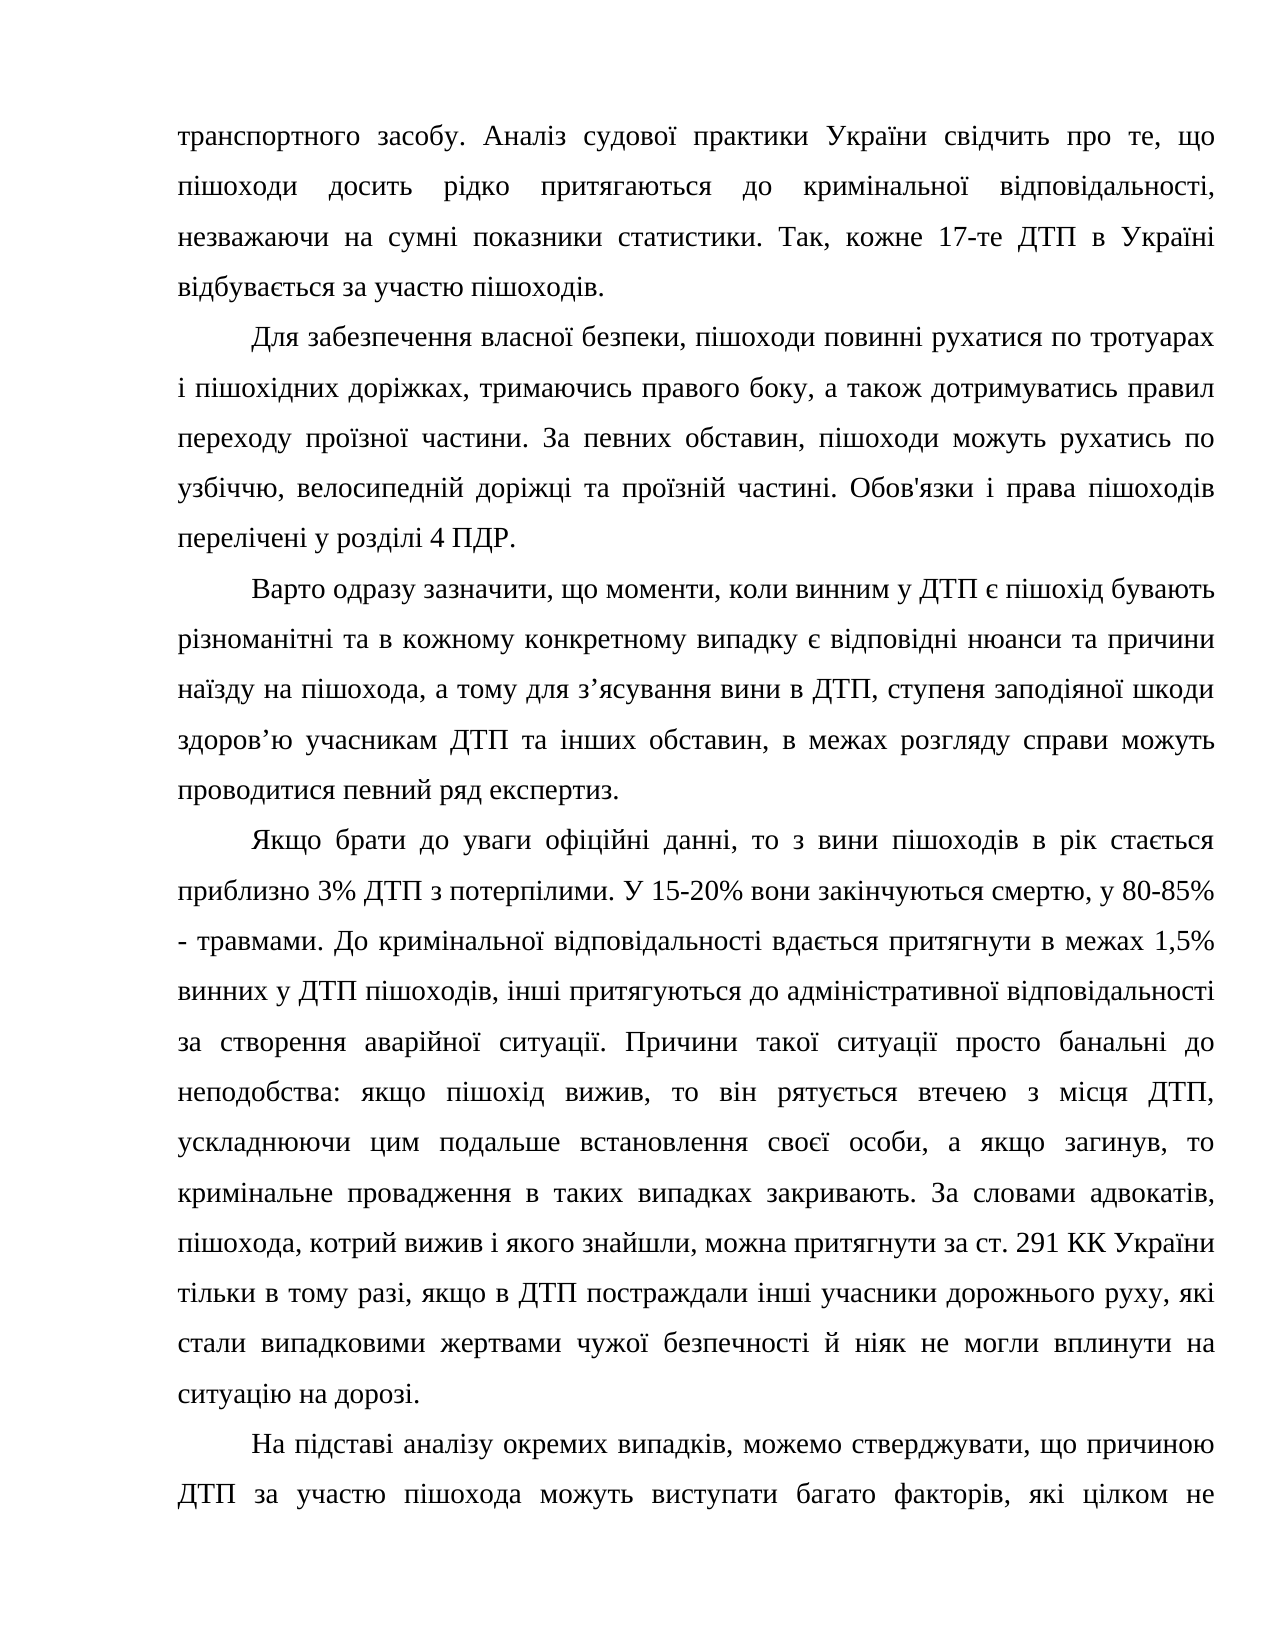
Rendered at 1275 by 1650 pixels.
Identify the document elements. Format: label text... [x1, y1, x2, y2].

text Для забезпечення власної безпеки, пішоходи повинні рухатися по тротуарах і пішохідних доріжках, тримаючись правого боку, а також дотримуватись правил переходу проїзної частини. За певних обставин, пішоходи можуть рухатись по узбіччю, велосипедній доріжці та проїзній частині. Обов'язки і права пішоходів перелічені у розділі 4 ПДР. [177, 319, 1216, 554]
text Варто одразу зазначити, що моменти, коли винним у ДТП є пішохід бувають різноманітні та в кожному конкретному випадку є відповідні нюанси та причини наїзду на пішохода, а тому для з’ясування вини в ДТП, ступеня заподіяної шкоди здоров’ю учасникам ДТП та інших обставин, в межах розгляду справи можуть проводитися певний ряд експертиз. [177, 571, 1216, 806]
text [177, 118, 1216, 303]
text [177, 1426, 1216, 1510]
text Якщо брати до уваги офіційні данні, то з вини пішоходів в рік стається приблизно 3% ДТП з потерпілими. У 15-20% вони закінчуються смертю, у 80-85% - травмами. До кримінальної відповідальності вдається притягнути в межах 1,5% винних у ДТП пішоходів, інші притягуються до адміністративної відповідальності за створення аварійної ситуації. Причини такої ситуації просто банальні до неподобства: якщо пішохід вижив, то він рятується втечею з місця ДТП, ускладнюючи цим подальше встановлення своєї особи, а якщо загинув, то кримінальне провадження в таких випадках закривають. За словами адвокатів, пішохода, котрий вижив і якого знайшли, можна притягнути за ст. 291 КК України тільки в тому разі, якщо в ДТП постраждали інші учасники дорожнього руху, які стали випадковими жертвами чужої безпечності й ніяк не могли вплинути на ситуацію на дорозі. [177, 822, 1216, 1409]
